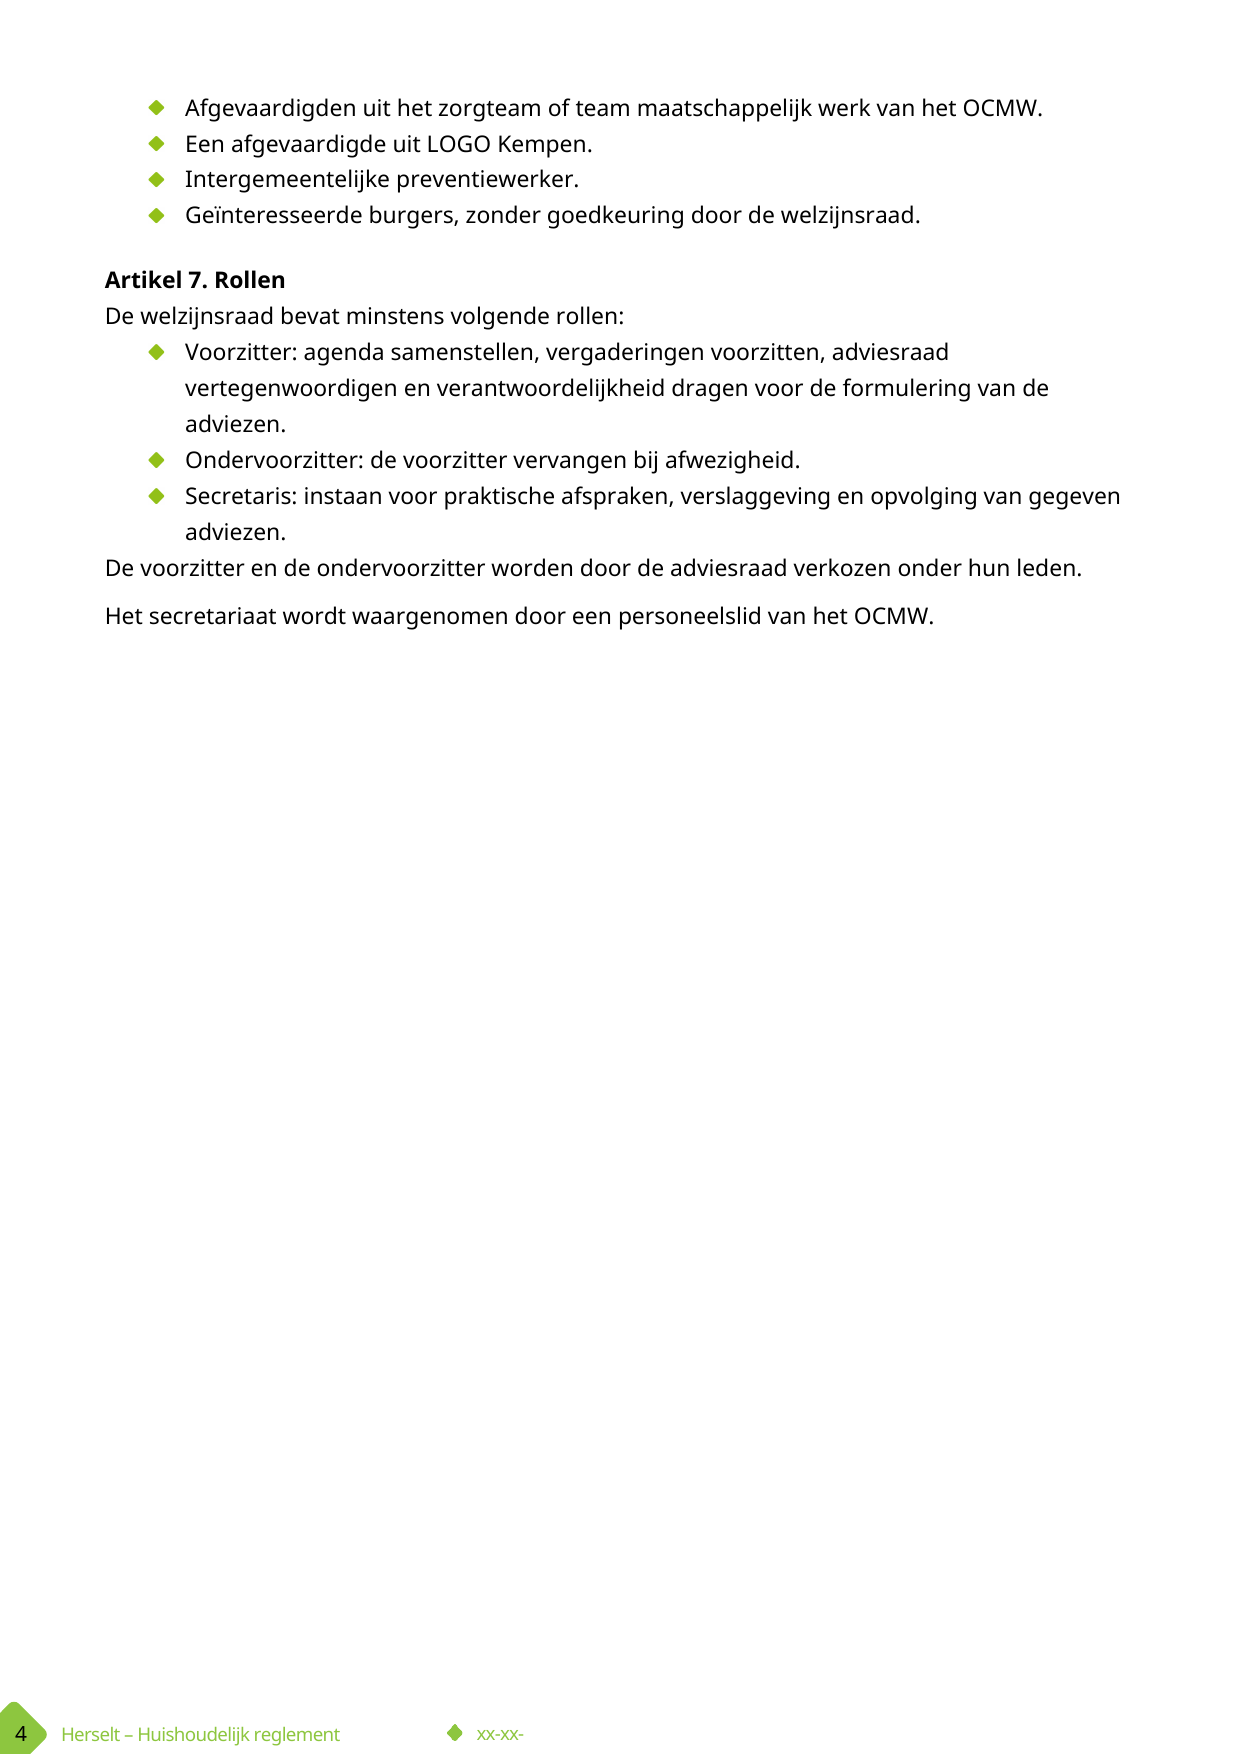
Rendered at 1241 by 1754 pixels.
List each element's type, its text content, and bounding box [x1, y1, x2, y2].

picture [148, 171, 165, 188]
text Het secretariaat wordt waargenomen door een personeelslid van het OCMW. [104, 600, 1154, 631]
list Een afgevaardigde uit LOGO Kempen. [147, 127, 1154, 159]
picture [148, 487, 165, 505]
picture [148, 207, 165, 224]
list Intergemeentelijke preventiewerker. [147, 163, 1154, 195]
picture [148, 343, 165, 361]
list Geïnteresseerde burgers, zonder goedkeuring door de welzijnsraad. [147, 199, 1154, 231]
list Secretaris: instaan voor praktische afspraken, verslaggeving en opvolging van gegeven adviezen. [147, 480, 1154, 547]
list Voorzitter: agenda samenstellen, vergaderingen voorzitten, adviesraad vertegenwoordigen en verantwoordelijkheid dragen voor de formulering van de adviezen. [147, 336, 1154, 439]
text De voorzitter en de ondervoorzitter worden door de adviesraad verkozen onder hun leden. [104, 552, 1154, 583]
picture [148, 135, 165, 152]
text De welzijnsraad bevat minstens volgende rollen: [104, 300, 1154, 331]
text Artikel 7. Rollen [104, 264, 1154, 295]
picture [148, 99, 165, 116]
list Ondervoorzitter: de voorzitter vervangen bij afwezigheid. [147, 444, 1154, 475]
picture [148, 451, 165, 469]
picture [447, 1724, 463, 1741]
list Afgevaardigden uit het zorgteam of team maatschappelijk werk van het OCMW. [147, 92, 1154, 123]
